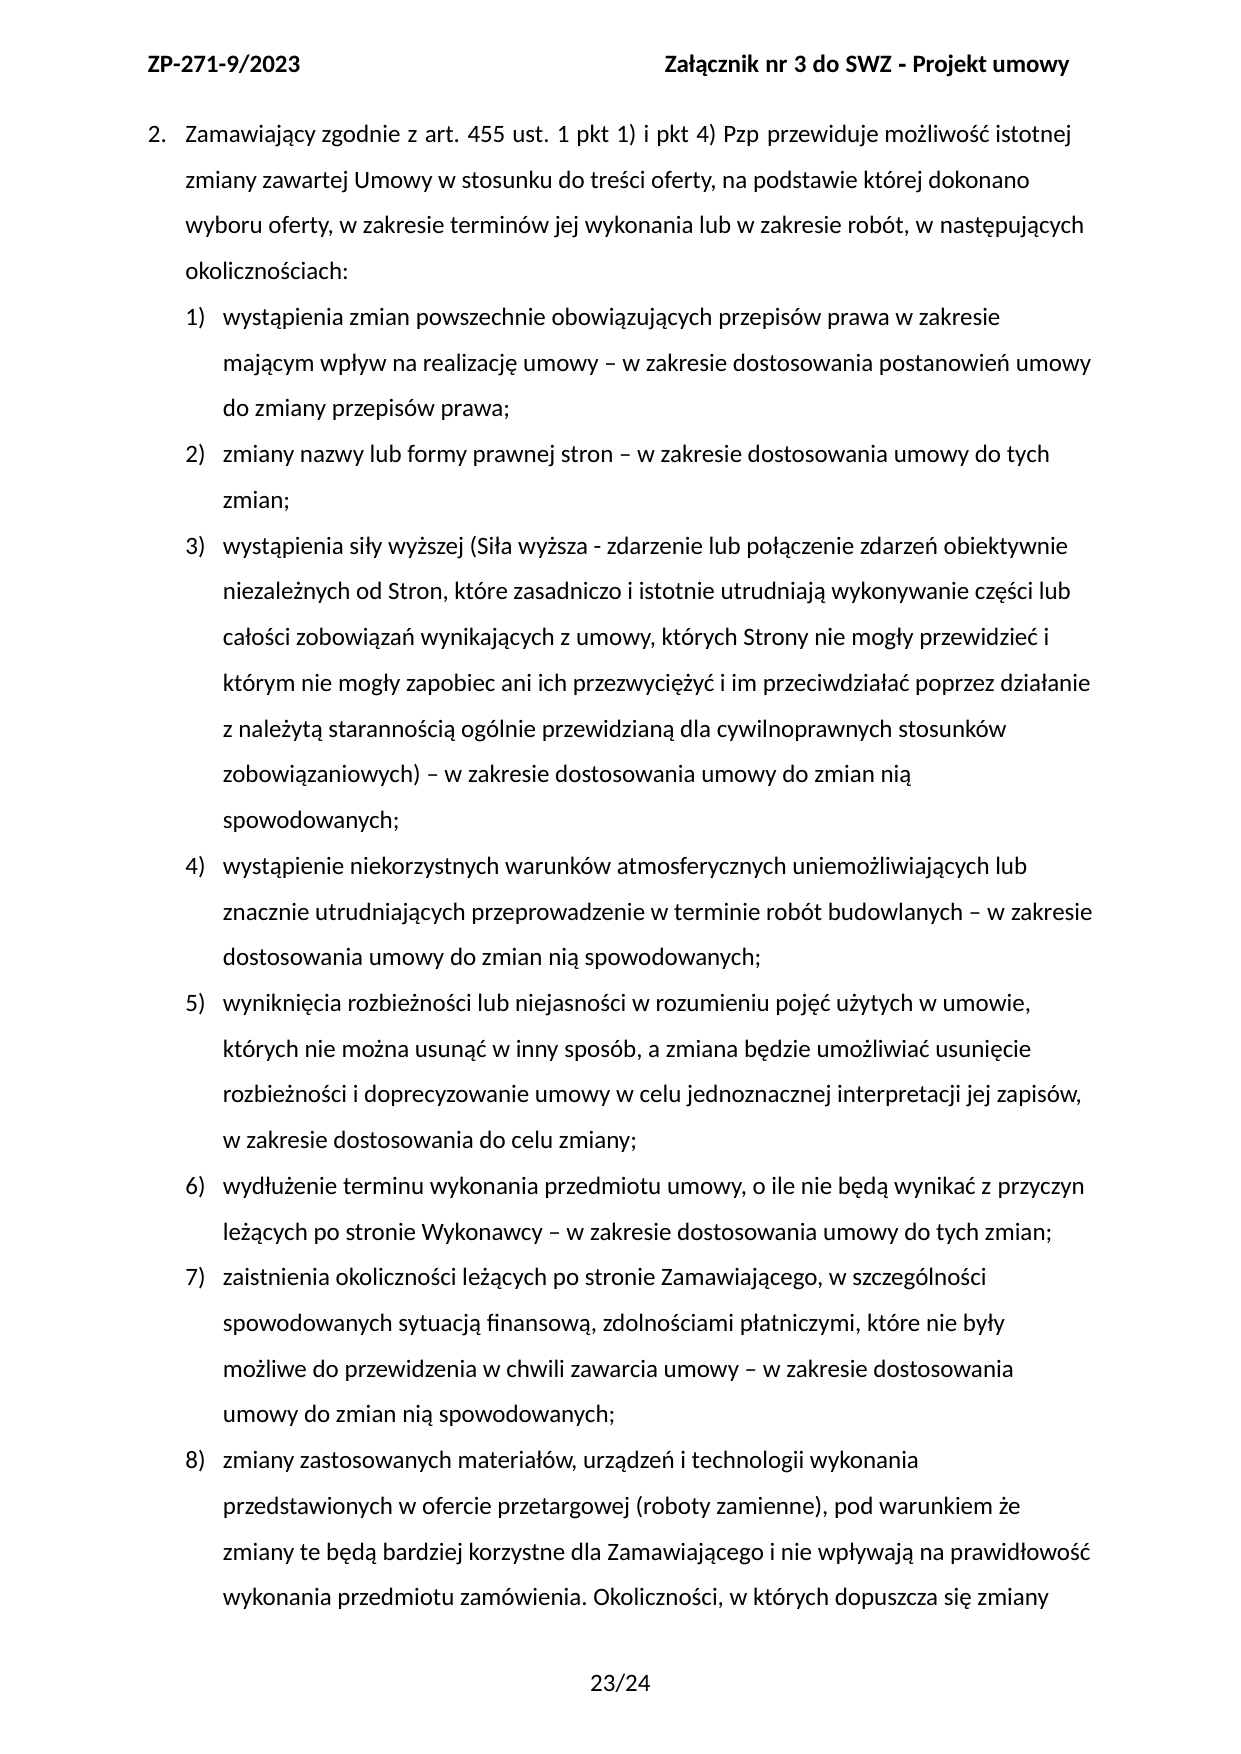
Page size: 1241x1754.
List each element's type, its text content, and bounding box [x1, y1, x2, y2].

list zaistnienia okoliczności leżących po stronie Zamawiającego, w szczególności spowodowanych sytuacją finansową, zdolnościami płatniczymi, które nie były możliwe do przewidzenia w chwili zawarcia umowy – w zakresie dostosowania umowy do zmian nią spowodowanych; [185, 1261, 1093, 1429]
list wystąpienie niekorzystnych warunków atmosferycznych uniemożliwiających lub znacznie utrudniających przeprowadzenie w terminie robót budowlanych – w zakresie dostosowania umowy do zmian nią spowodowanych; [185, 850, 1093, 972]
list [185, 1444, 1093, 1612]
list wystąpienia zmian powszechnie obowiązujących przepisów prawa w zakresie mającym wpływ na realizację umowy – w zakresie dostosowania postanowień umowy do zmiany przepisów prawa; [185, 301, 1093, 423]
list zmiany nazwy lub formy prawnej stron – w zakresie dostosowania umowy do tych zmian; [185, 438, 1093, 514]
list wystąpienia siły wyższej (Siła wyższa - zdarzenie lub połączenie zdarzeń obiektywnie niezależnych od Stron, które zasadniczo i istotnie utrudniają wykonywanie części lub całości zobowiązań wynikających z umowy, których Strony nie mogły przewidzieć i którym nie mogły zapobiec ani ich przezwyciężyć i im przeciwdziałać poprzez działanie z należytą starannością ogólnie przewidzianą dla cywilnoprawnych stosunków zobowiązaniowych) – w zakresie dostosowania umowy do zmian nią spowodowanych; [185, 530, 1093, 835]
list wyniknięcia rozbieżności lub niejasności w rozumieniu pojęć użytych w umowie, których nie można usunąć w inny sposób, a zmiana będzie umożliwiać usunięcie rozbieżności i doprecyzowanie umowy w celu jednoznacznej interpretacji jej zapisów, w zakresie dostosowania do celu zmiany; [185, 987, 1093, 1155]
list Zamawiający zgodnie z art. 455 ust. 1 pkt 1) i pkt 4) Pzp przewiduje możliwość istotnej zmiany zawartej Umowy w stosunku do treści oferty, na podstawie której dokonano wyboru oferty, w zakresie terminów jej wykonania lub w zakresie robót, w następujących okolicznościach: [148, 118, 1093, 286]
list wydłużenie terminu wykonania przedmiotu umowy, o ile nie będą wynikać z przyczyn leżących po stronie Wykonawcy – w zakresie dostosowania umowy do tych zmian; [185, 1170, 1093, 1246]
